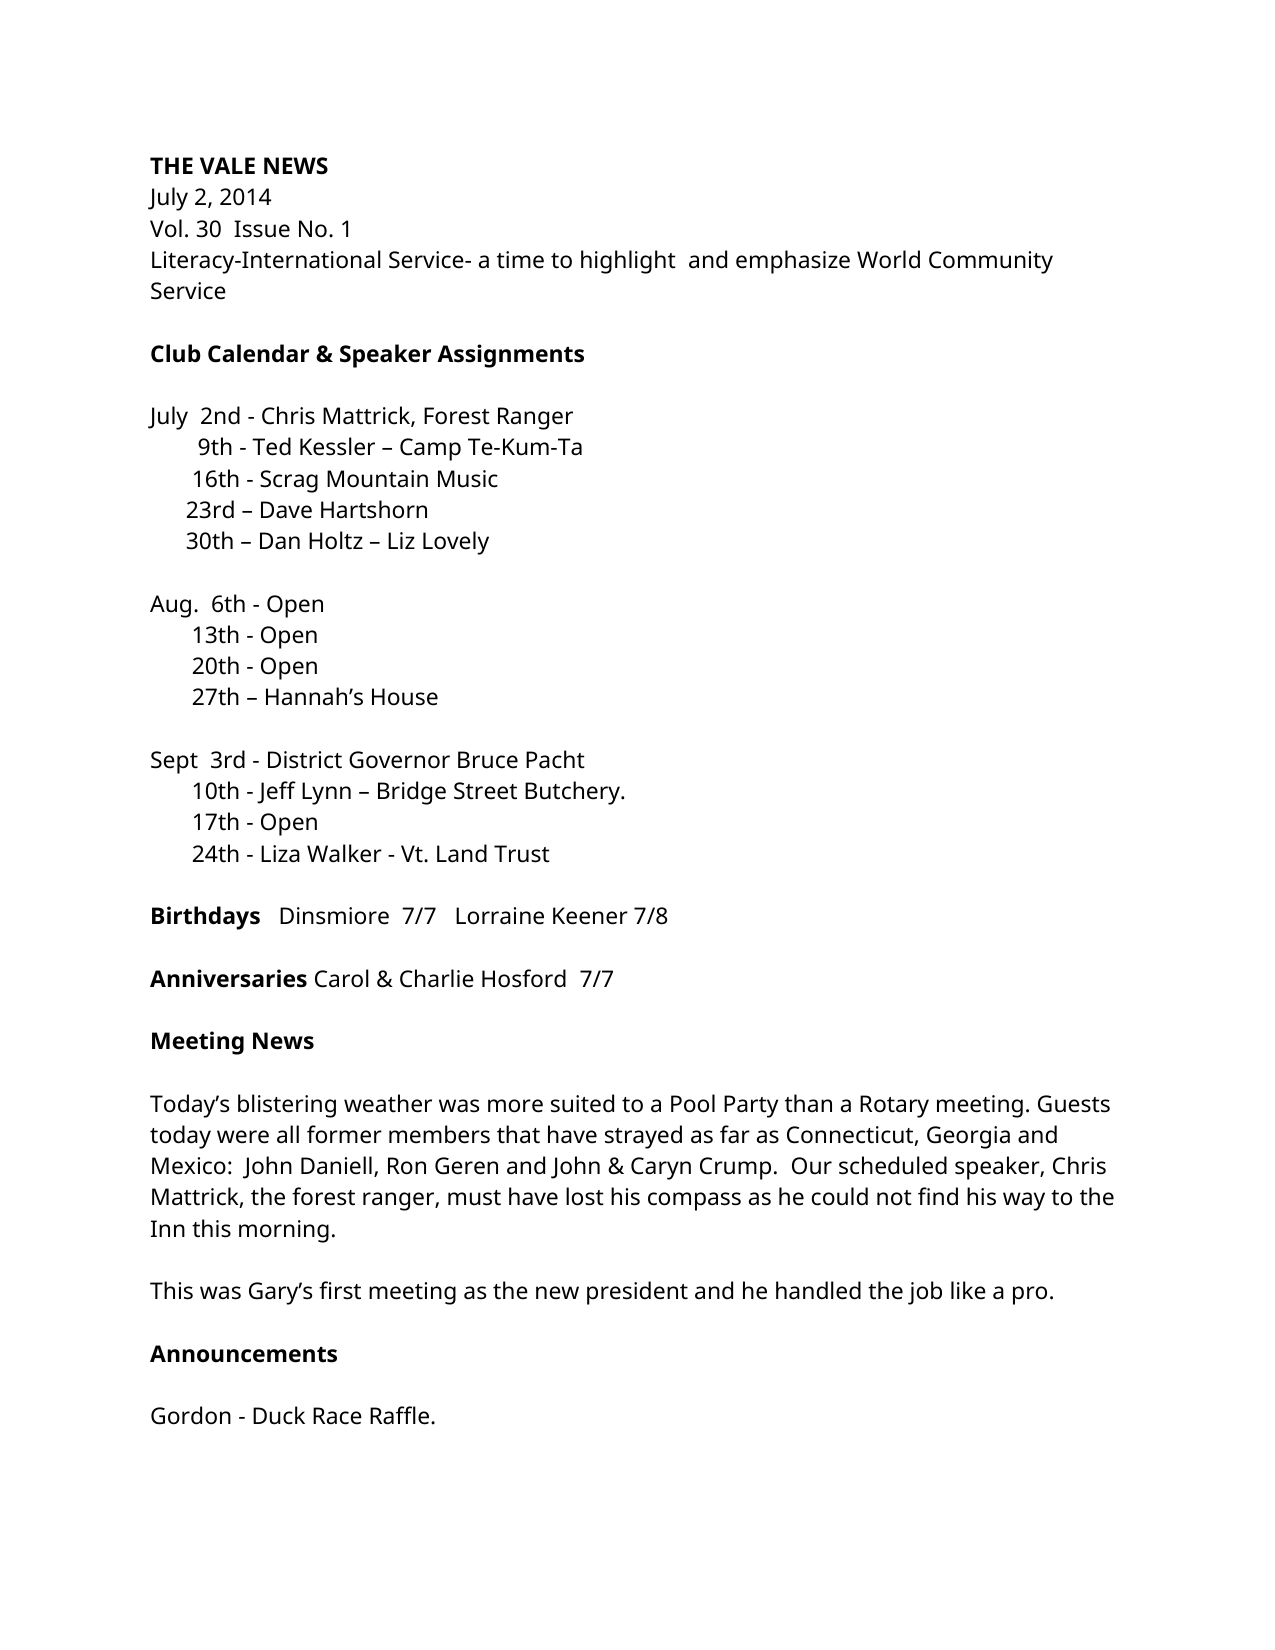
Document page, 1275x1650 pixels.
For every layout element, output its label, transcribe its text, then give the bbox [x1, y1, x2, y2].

text Announcements [150, 1337, 1125, 1369]
text Vol. 30 Issue No. 1 [150, 212, 1125, 244]
text July 2, 2014 [150, 181, 1125, 212]
text 13th - Open [150, 619, 1125, 650]
text 10th - Jeff Lynn – Bridge Street Butchery. [150, 775, 1125, 806]
text Aug. 6th - Open [150, 587, 1125, 619]
text 20th - Open [150, 650, 1125, 681]
text 9th - Ted Kessler – Camp Te-Kum-Ta [150, 431, 1125, 462]
text THE VALE NEWS [150, 150, 1125, 181]
text 24th - Liza Walker - Vt. Land Trust [150, 837, 1125, 869]
text Club Calendar & Speaker Assignments [150, 337, 1125, 369]
text 27th – Hannah’s House [150, 681, 1125, 712]
text 23rd – Dave Hartshorn [150, 494, 1125, 525]
text Today’s blistering weather was more suited to a Pool Party than a Rotary meeting. Guests today were all former members that have strayed as far as Connecticut, Georgia and Mexico: John Daniell, Ron Geren and John & Caryn Crump. Our scheduled speaker, Chris Mattrick, the forest ranger, must have lost his compass as he could not find his way to the Inn this morning. [150, 1087, 1125, 1244]
text Sept 3rd - District Governor Bruce Pacht [150, 744, 1125, 775]
text Literacy-International Service- a time to highlight and emphasize World Community Service [150, 244, 1125, 306]
text 16th - Scrag Mountain Music [150, 462, 1125, 494]
text This was Gary’s first meeting as the new president and he handled the job like a pro. [150, 1275, 1125, 1306]
text July 2nd - Chris Mattrick, Forest Ranger [150, 400, 1125, 431]
text Anniversaries Carol & Charlie Hosford 7/7 [150, 962, 1125, 994]
text 17th - Open [150, 806, 1125, 837]
text Meeting News [150, 1025, 1125, 1056]
text Gordon - Duck Race Raffle. [150, 1400, 1125, 1431]
text 30th – Dan Holtz – Liz Lovely [150, 525, 1125, 556]
text Birthdays Dinsmiore 7/7 Lorraine Keener 7/8 [150, 900, 1125, 931]
